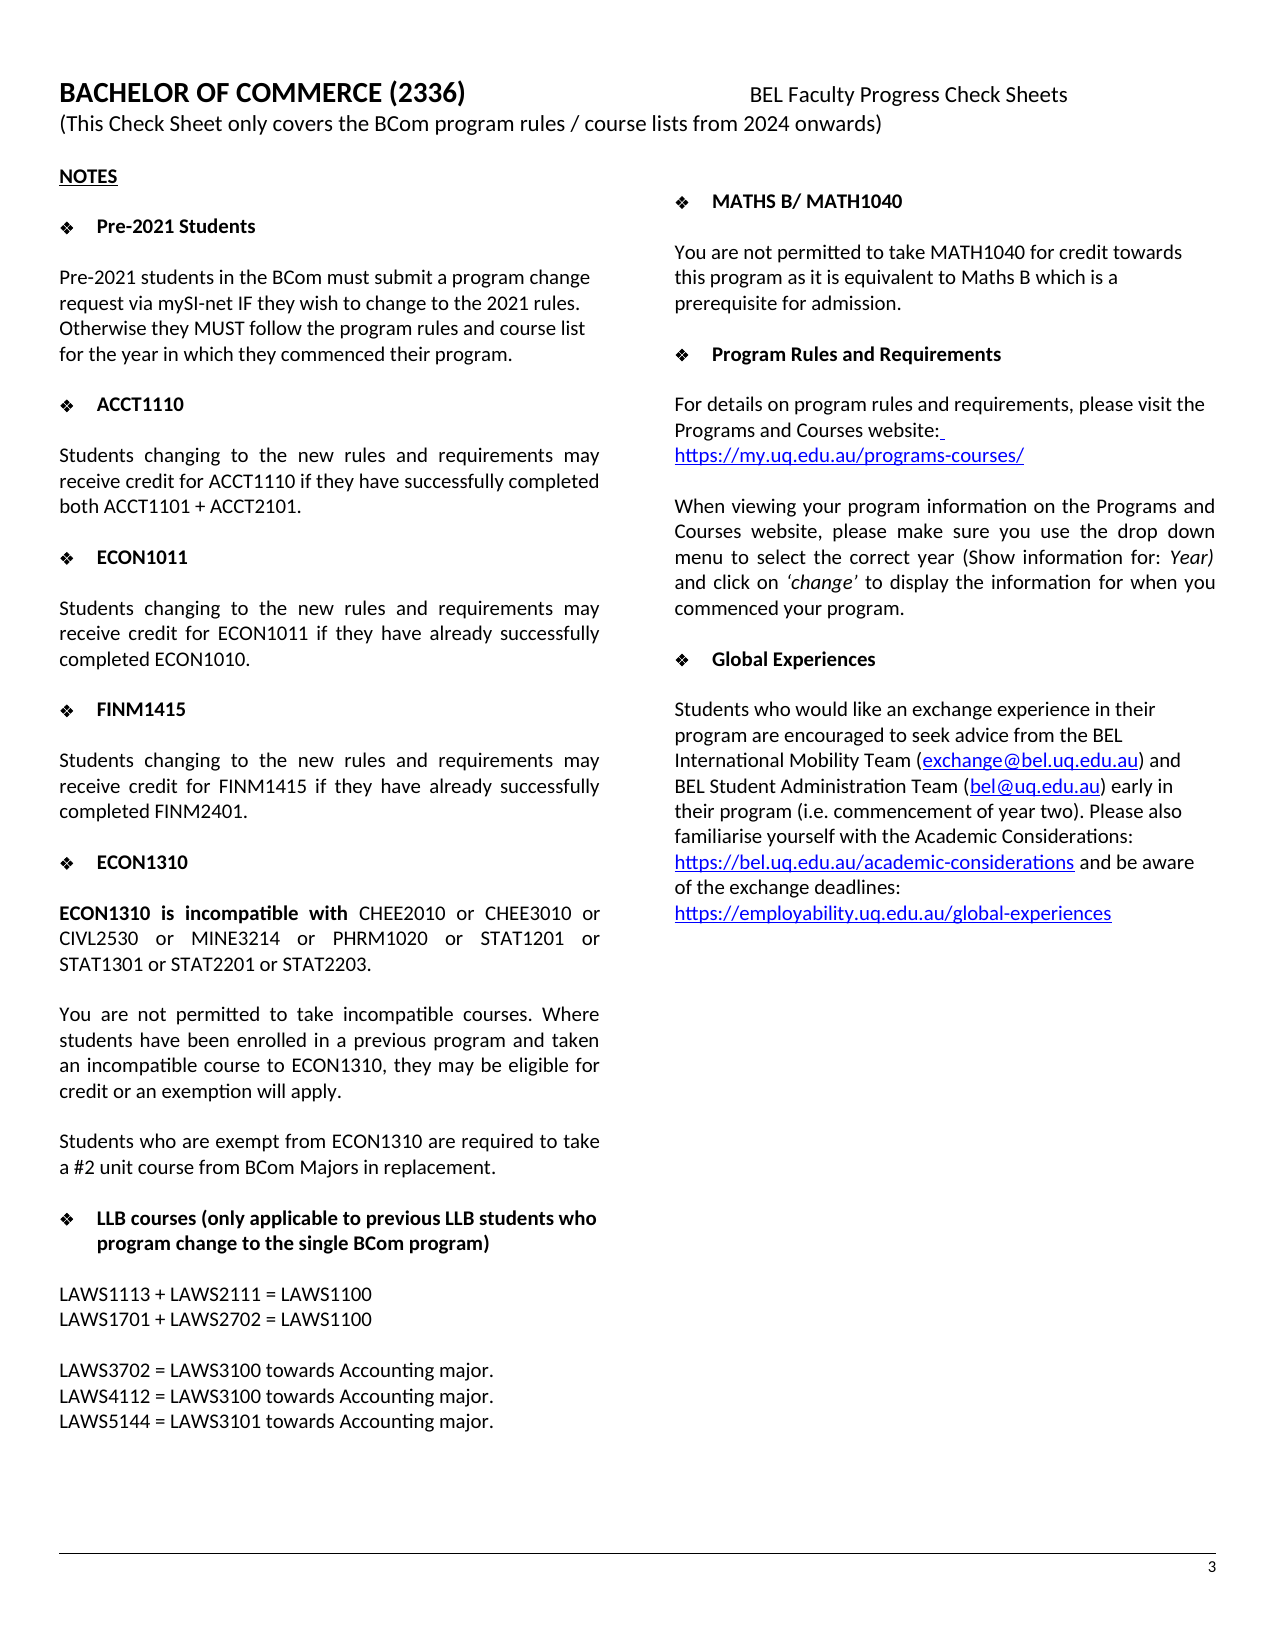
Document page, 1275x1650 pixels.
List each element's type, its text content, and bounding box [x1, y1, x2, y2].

text For details on program rules and requirements, please visit the Programs and Courses website: https://my.uq.edu.au/programs-courses/ [674, 392, 1216, 468]
text When viewing your program information on the Programs and Courses website, please make sure you use the drop down menu to select the correct year (Show information for: Year) and click on ‘change’ to display the information for when you commenced your program. [674, 493, 1216, 620]
list Program Rules and Requirements [674, 341, 1216, 366]
text LAWS1701 + LAWS2702 = LAWS1100 [59, 1307, 601, 1332]
list ACCT1110 [59, 392, 601, 417]
text You are not permitted to take MATH1040 for credit towards this program as it is equivalent to Maths B which is a prerequisite for admission. [674, 239, 1216, 315]
list Students changing to the new rules and requirements may receive credit for ECON1011 if they have already successfully completed ECON1010. [59, 595, 601, 671]
list MATHS B/ MATH1040 [674, 188, 1216, 214]
list ECON1310 [59, 849, 601, 874]
text Pre-2021 students in the BCom must submit a program change request via mySI-net IF they wish to change to the 2021 rules. Otherwise they MUST follow the program rules and course list for the year in which they commenced their program. [59, 264, 601, 366]
list Students changing to the new rules and requirements may receive credit for FINM1415 if they have already successfully completed FINM2401. [59, 747, 601, 824]
list Students changing to the new rules and requirements may receive credit for ACCT1110 if they have successfully completed both ACCT1101 + ACCT2101. [59, 442, 601, 519]
list LLB courses (only applicable to previous LLB students who program change to the single BCom program) [59, 1205, 601, 1256]
text LAWS5144 = LAWS3101 towards Accounting major. [59, 1408, 601, 1434]
text LAWS3702 = LAWS3100 towards Accounting major. [59, 1357, 601, 1383]
list Pre-2021 Students [59, 214, 601, 239]
text Students who are exempt from ECON1310 are required to take a #2 unit course from BCom Majors in replacement. [59, 1129, 601, 1179]
text You are not permitted to take incompatible courses. Where students have been enrolled in a previous program and taken an incompatible course to ECON1310, they may be eligible for credit or an exemption will apply. [59, 1002, 601, 1103]
text LAWS1113 + LAWS2111 = LAWS1100 [59, 1281, 601, 1307]
text NOTES [59, 163, 601, 188]
list Global Experiences [674, 646, 1216, 671]
list ECON1011 [59, 544, 601, 569]
text LAWS4112 = LAWS3100 towards Accounting major. [59, 1383, 601, 1408]
text Students who would like an exchange experience in their program are encouraged to seek advice from the BEL International Mobility Team (exchange@bel.uq.edu.au) and BEL Student Administration Team (bel@uq.edu.au) early in their program (i.e. commencement of year two). Please also familiarise yourself with the Academic Considerations: https://bel.uq.edu.au/academic-considerations and be aware of the exchange deadlines: https://employability.uq.edu.au/global-experiences [674, 697, 1216, 925]
list FINM1415 [59, 697, 601, 722]
text ECON1310 is incompatible with CHEE2010 or CHEE3010 or CIVL2530 or MINE3214 or PHRM1020 or STAT1201 or STAT1301 or STAT2201 or STAT2203. [59, 900, 601, 976]
